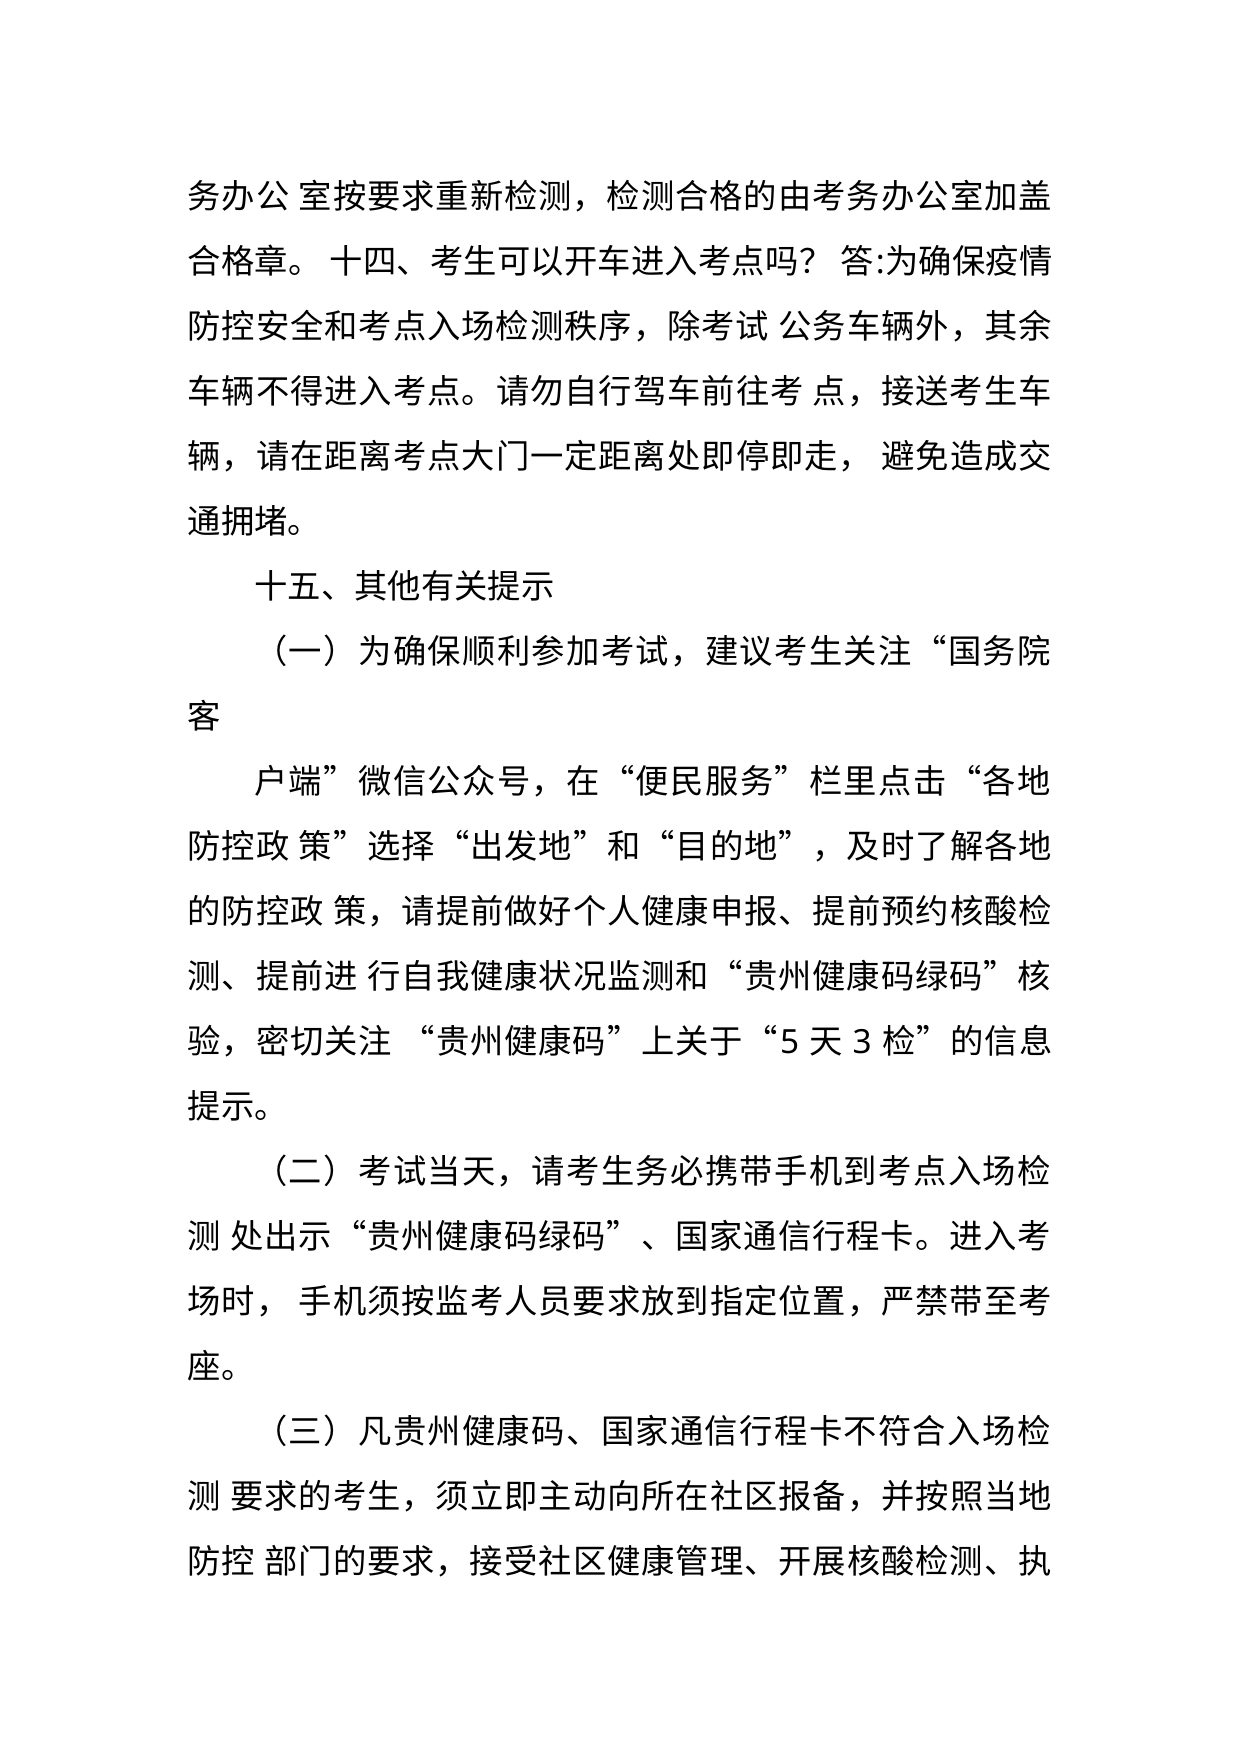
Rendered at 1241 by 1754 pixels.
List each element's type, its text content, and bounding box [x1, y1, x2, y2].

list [187, 1397, 1053, 1592]
list 十五、其他有关提示 [187, 552, 1053, 617]
list （二）考试当天，请考生务必携带手机到考点入场检测 处出示“贵州健康码绿码”、国家通信行程卡。进入考场时， 手机须按监考人员要求放到指定位置，严禁带至考座。 [187, 1137, 1053, 1397]
list 户端”微信公众号，在“便民服务”栏里点击“各地防控政 策”选择“出发地”和“目的地”，及时了解各地的防控政 策，请提前做好个人健康申报、提前预约核酸检测、提前进 行自我健康状况监测和“贵州健康码绿码”核验，密切关注 “贵州健康码”上关于“5 天 3 检”的信息提示。 [187, 747, 1053, 1137]
list （一）为确保顺利参加考试，建议考生关注“国务院客 [187, 617, 1053, 747]
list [187, 162, 1053, 552]
